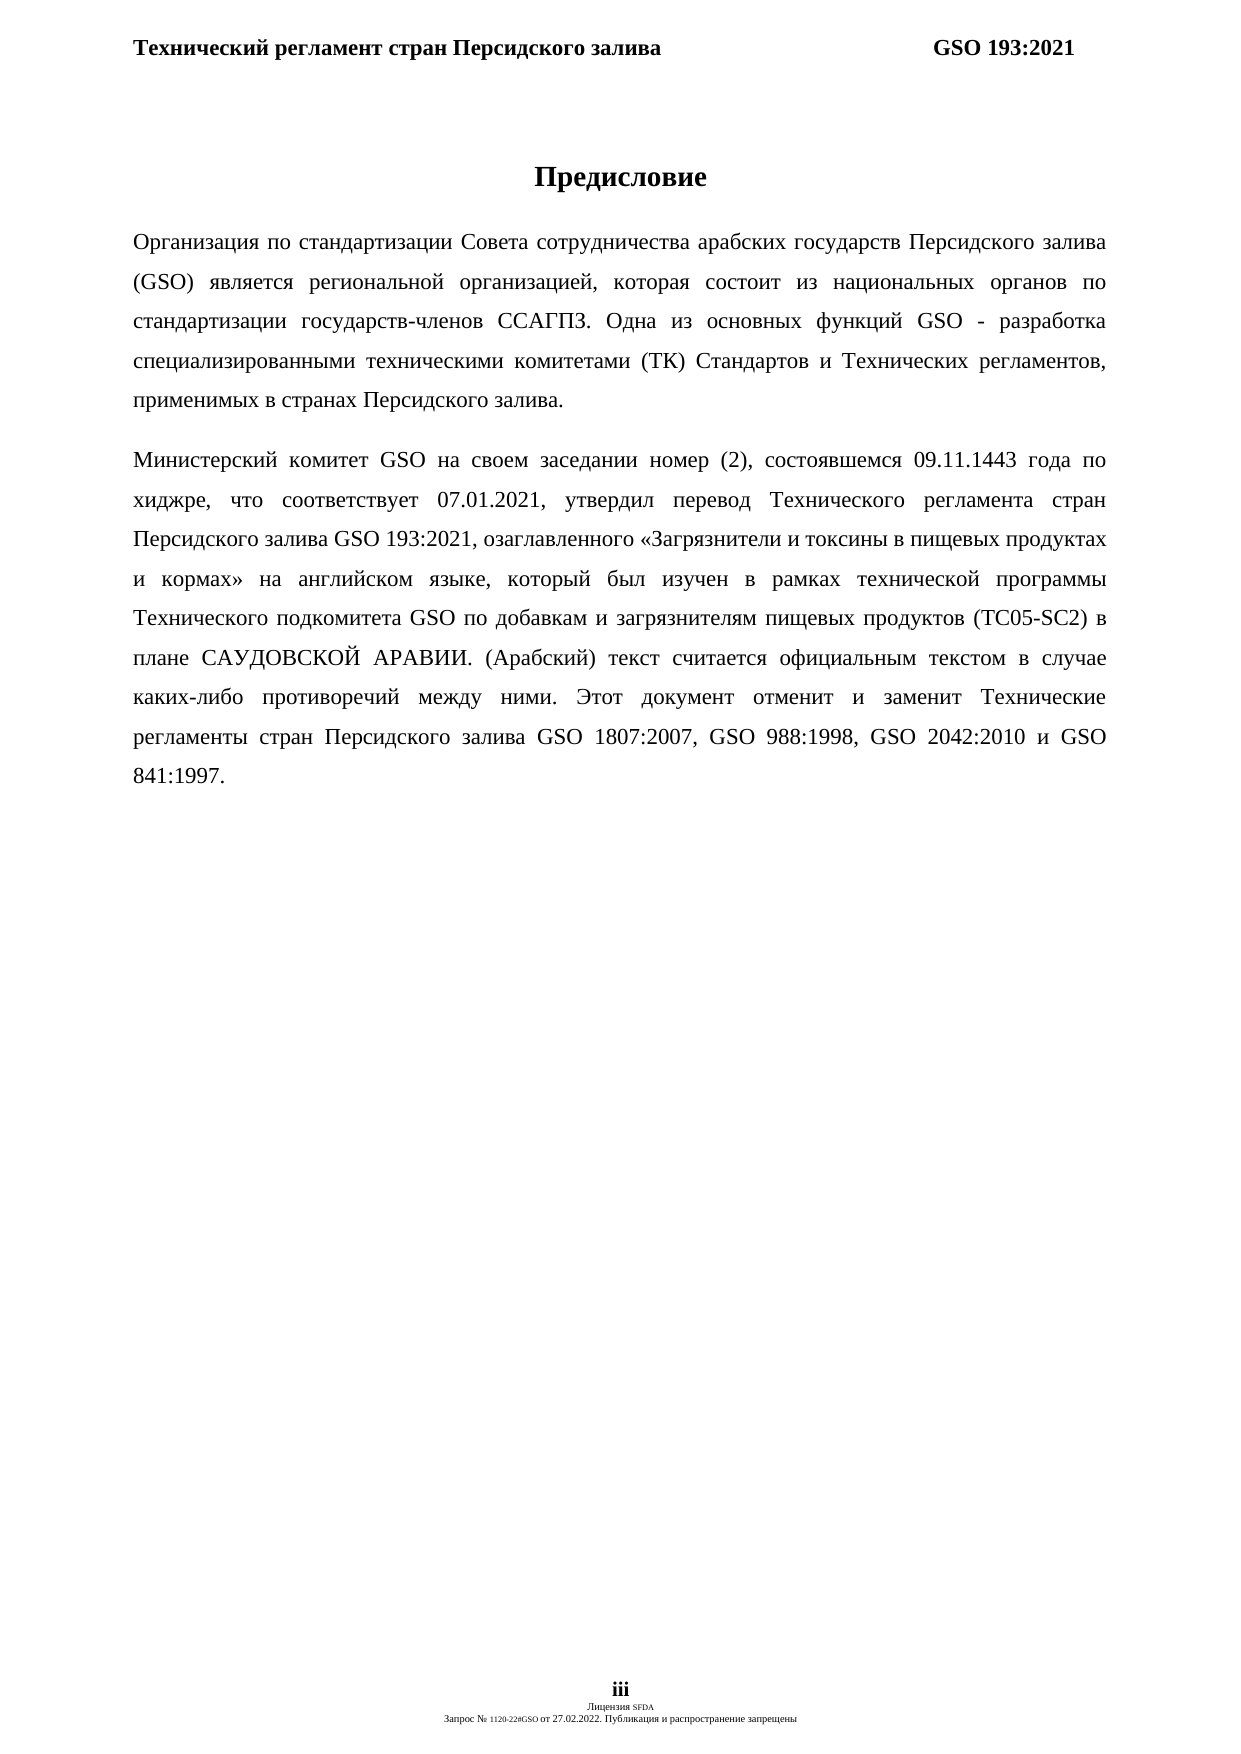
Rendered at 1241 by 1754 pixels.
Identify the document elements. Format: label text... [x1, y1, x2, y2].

text Организация по стандартизации Совета сотрудничества арабских государств Персидского залива (GSO) является региональной организацией, которая состоит из национальных органов по стандартизации государств-членов ССАГПЗ. Одна из основных функций GSO - разработка специализированными техническими комитетами (ТК) Стандартов и Технических регламентов, применимых в странах Персидского залива. [133, 228, 1108, 412]
text Министерский комитет GSO на своем заседании номер (2), состоявшемся 09.11.1443 года по хиджре, что соответствует 07.01.2021, утвердил перевод Технического регламента стран Персидского залива GSO 193:2021, озаглавленного «Загрязнители и токсины в пищевых продуктах и кормах» на английском языке, который был изучен в рамках технической программы Технического подкомитета GSO по добавкам и загрязнителям пищевых продуктов (TC05-SC2) в плане САУДОВСКОЙ АРАВИИ. (Арабский) текст считается официальным текстом в случае каких-либо противоречий между ними. Этот документ отменит и заменит Технические регламенты стран Персидского залива GSO 1807:2007, GSO 988:1998, GSO 2042:2010 и GSO 841:1997. [133, 446, 1108, 789]
text Предисловие [133, 159, 1108, 193]
